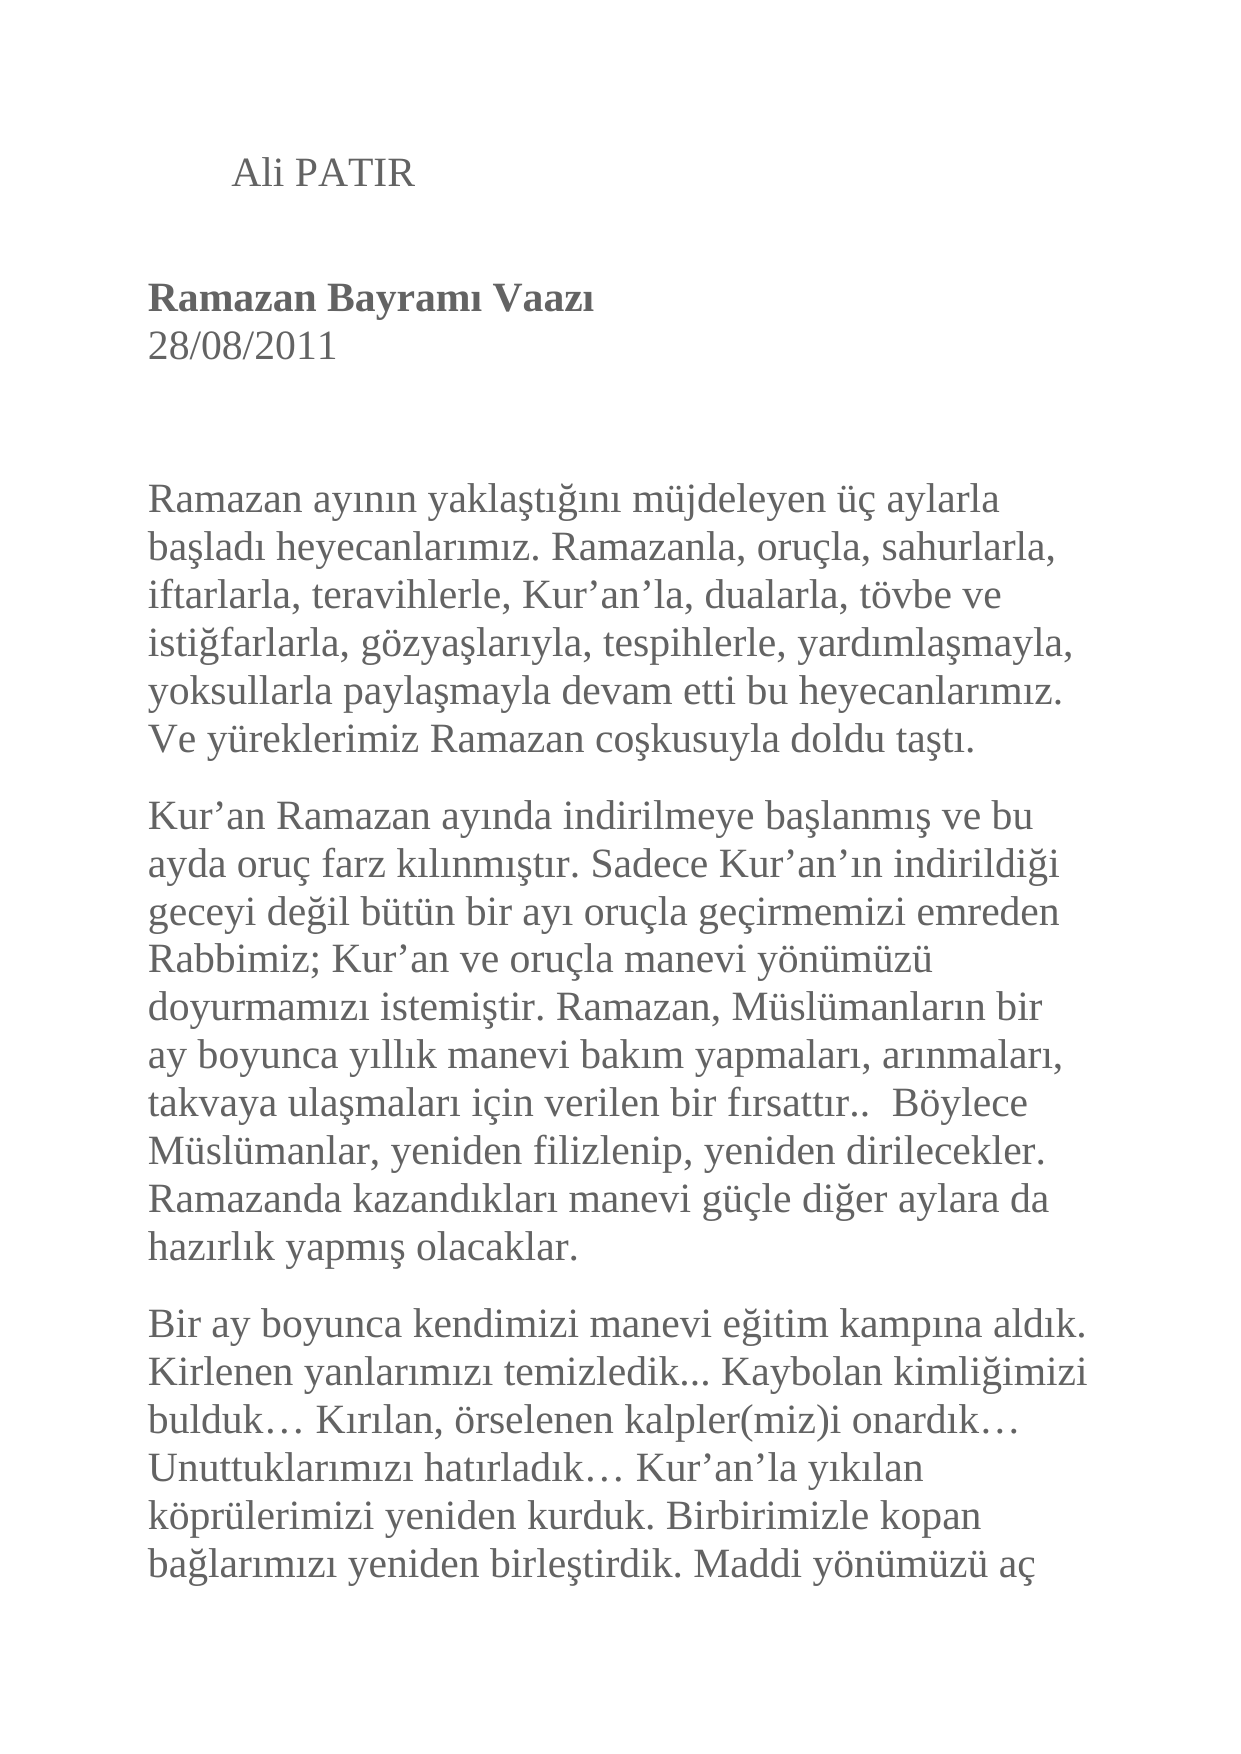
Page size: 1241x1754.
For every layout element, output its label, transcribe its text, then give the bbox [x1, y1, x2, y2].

text Kur’an Ramazan ayında indirilmeye başlanmış ve bu ayda oruç farz kılınmıştır. Sadece Kur’an’ın indirildiği geceyi değil bütün bir ayı oruçla geçirmemizi emreden Rabbimiz; Kur’an ve oruçla manevi yönümüzü doyurmamızı istemiştir. Ramazan, Müslümanların bir ay boyunca yıllık manevi bakım yapmaları, arınmaları, takvaya ulaşmaları için verilen bir fırsattır.. Böylece Müslümanlar, yeniden filizlenip, yeniden dirilecekler. Ramazanda kazandıkları manevi güçle diğer aylara da hazırlık yapmış olacaklar. [148, 790, 1093, 1269]
text Ramazan ayının yaklaştığını müjdeleyen üç aylarla başladı heyecanlarımız. Ramazanla, oruçla, sahurlarla, iftarlarla, teravihlerle, Kur’an’la, dualarla, tövbe ve istiğfarlarla, gözyaşlarıyla, tespihlerle, yardımlaşmayla, yoksullarla paylaşmayla devam etti bu heyecanlarımız. Ve yüreklerimiz Ramazan coşkusuyla doldu taştı. [148, 473, 1093, 761]
text Ramazan Bayramı Vaazı 28/08/2011 [148, 273, 1093, 444]
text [148, 1298, 1093, 1586]
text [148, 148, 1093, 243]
